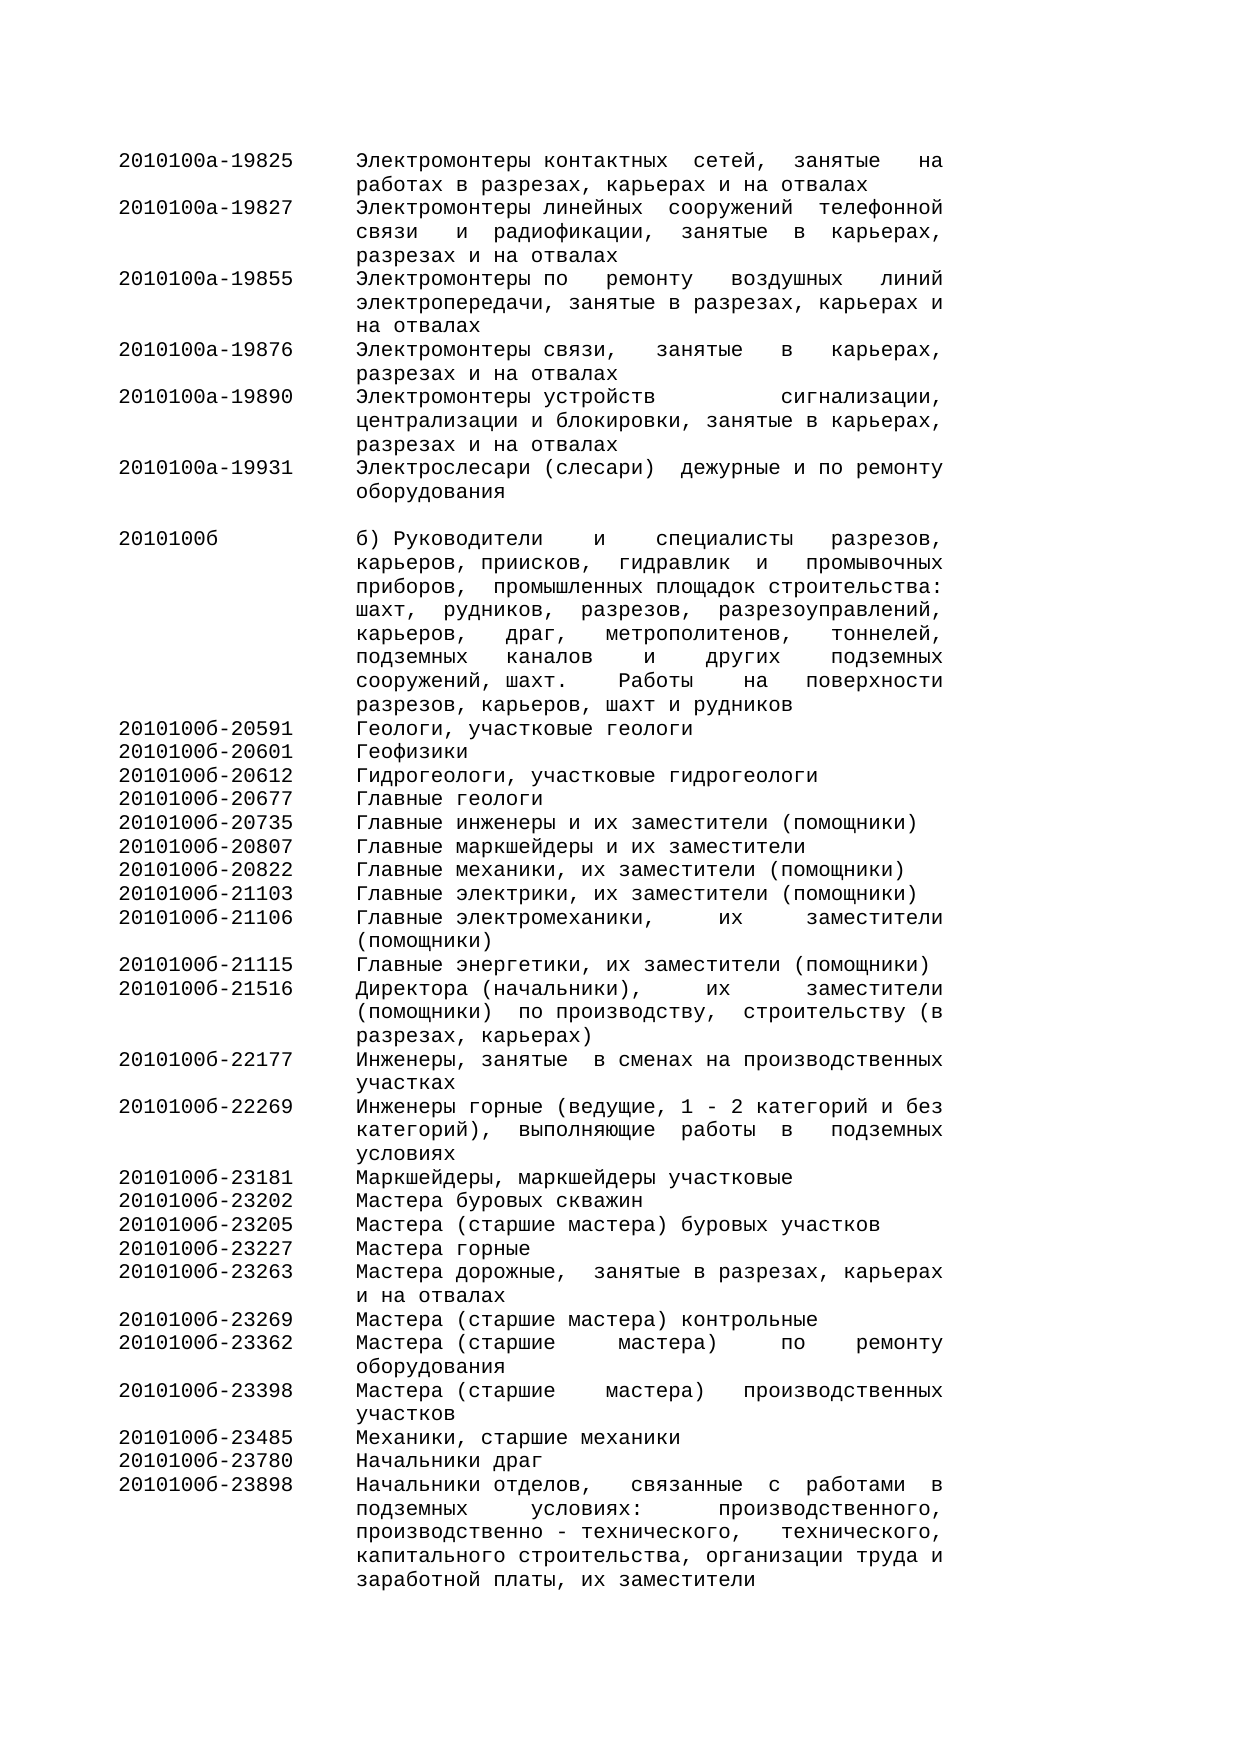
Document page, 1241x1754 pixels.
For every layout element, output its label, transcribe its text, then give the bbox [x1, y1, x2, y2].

text (помощники) [118, 930, 1181, 954]
text 2010100а-19931 Электрослесари (слесари) дежурные и по ремонту [118, 457, 1181, 481]
text 2010100б-23263 Мастера дорожные, занятые в разрезах, карьерах [118, 1261, 1181, 1285]
text условиях [118, 1143, 1181, 1167]
text капитального строительства, организации труда и [118, 1545, 1181, 1569]
text карьеров, приисков, гидравлик и промывочных [118, 552, 1181, 576]
text 2010100б-20612 Гидрогеологи, участковые гидрогеологи [118, 765, 1181, 788]
text 2010100б-23181 Маркшейдеры, маркшейдеры участковые [118, 1167, 1181, 1190]
text 2010100б-23398 Мастера (старшие мастера) производственных [118, 1379, 1181, 1403]
text 2010100б-20677 Главные геологи [118, 788, 1181, 812]
text 2010100б-20807 Главные маркшейдеры и их заместители [118, 836, 1181, 859]
text 2010100б-20735 Главные инженеры и их заместители (помощники) [118, 812, 1181, 836]
text 2010100б-23205 Мастера (старшие мастера) буровых участков [118, 1214, 1181, 1238]
text 2010100б-22177 Инженеры, занятые в сменах на производственных [118, 1048, 1181, 1072]
text 2010100а-19890 Электромонтеры устройств сигнализации, [118, 386, 1181, 410]
text участках [118, 1072, 1181, 1096]
text 2010100б-23780 Начальники драг [118, 1451, 1181, 1474]
text приборов, промышленных площадок строительства: [118, 576, 1181, 599]
text централизации и блокировки, занятые в карьерах, [118, 410, 1181, 434]
text и на отвалах [118, 1285, 1181, 1309]
text заработной платы, их заместители [118, 1569, 1181, 1592]
text электропередачи, занятые в разрезах, карьерах и [118, 292, 1181, 316]
text подземных каналов и других подземных [118, 647, 1181, 670]
text 2010100б-23485 Механики, старшие механики [118, 1427, 1181, 1451]
text шахт, рудников, разрезов, разрезоуправлений, [118, 599, 1181, 623]
text 2010100б-21106 Главные электромеханики, их заместители [118, 907, 1181, 930]
text разрезов, карьеров, шахт и рудников [118, 694, 1181, 717]
text 2010100б-20601 Геофизики [118, 741, 1181, 765]
text разрезах и на отвалах [118, 434, 1181, 457]
text 2010100б-20591 Геологи, участковые геологи [118, 717, 1181, 741]
text 2010100а-19827 Электромонтеры линейных сооружений телефонной [118, 197, 1181, 221]
text сооружений, шахт. Работы на поверхности [118, 670, 1181, 694]
text 2010100а-19855 Электромонтеры по ремонту воздушных линий [118, 268, 1181, 292]
text разрезах и на отвалах [118, 244, 1181, 268]
text оборудования [118, 1356, 1181, 1379]
text 2010100б-20822 Главные механики, их заместители (помощники) [118, 859, 1181, 883]
text 2010100а-19825 Электромонтеры контактных сетей, занятые на [118, 150, 1181, 174]
text 2010100б-23269 Мастера (старшие мастера) контрольные [118, 1309, 1181, 1332]
text 2010100б-22269 Инженеры горные (ведущие, 1 - 2 категорий и без [118, 1096, 1181, 1119]
text 2010100б-21115 Главные энергетики, их заместители (помощники) [118, 954, 1181, 978]
text оборудования [118, 481, 1181, 505]
text 2010100б-23362 Мастера (старшие мастера) по ремонту [118, 1332, 1181, 1356]
text разрезах, карьерах) [118, 1025, 1181, 1048]
text категорий), выполняющие работы в подземных [118, 1119, 1181, 1143]
text карьеров, драг, метрополитенов, тоннелей, [118, 623, 1181, 647]
text (помощники) по производству, строительству (в [118, 1001, 1181, 1025]
text разрезах и на отвалах [118, 363, 1181, 386]
text 2010100б б) Руководители и специалисты разрезов, [118, 528, 1181, 552]
text 2010100б-23202 Мастера буровых скважин [118, 1190, 1181, 1214]
text 2010100б-21516 Директора (начальники), их заместители [118, 978, 1181, 1001]
text связи и радиофикации, занятые в карьерах, [118, 221, 1181, 244]
text 2010100б-23227 Мастера горные [118, 1238, 1181, 1261]
text работах в разрезах, карьерах и на отвалах [118, 174, 1181, 197]
text производственно - технического, технического, [118, 1521, 1181, 1545]
text участков [118, 1403, 1181, 1427]
text 2010100а-19876 Электромонтеры связи, занятые в карьерах, [118, 339, 1181, 363]
text подземных условиях: производственного, [118, 1498, 1181, 1521]
text на отвалах [118, 316, 1181, 339]
text 2010100б-21103 Главные электрики, их заместители (помощники) [118, 883, 1181, 907]
text 2010100б-23898 Начальники отделов, связанные с работами в [118, 1474, 1181, 1498]
